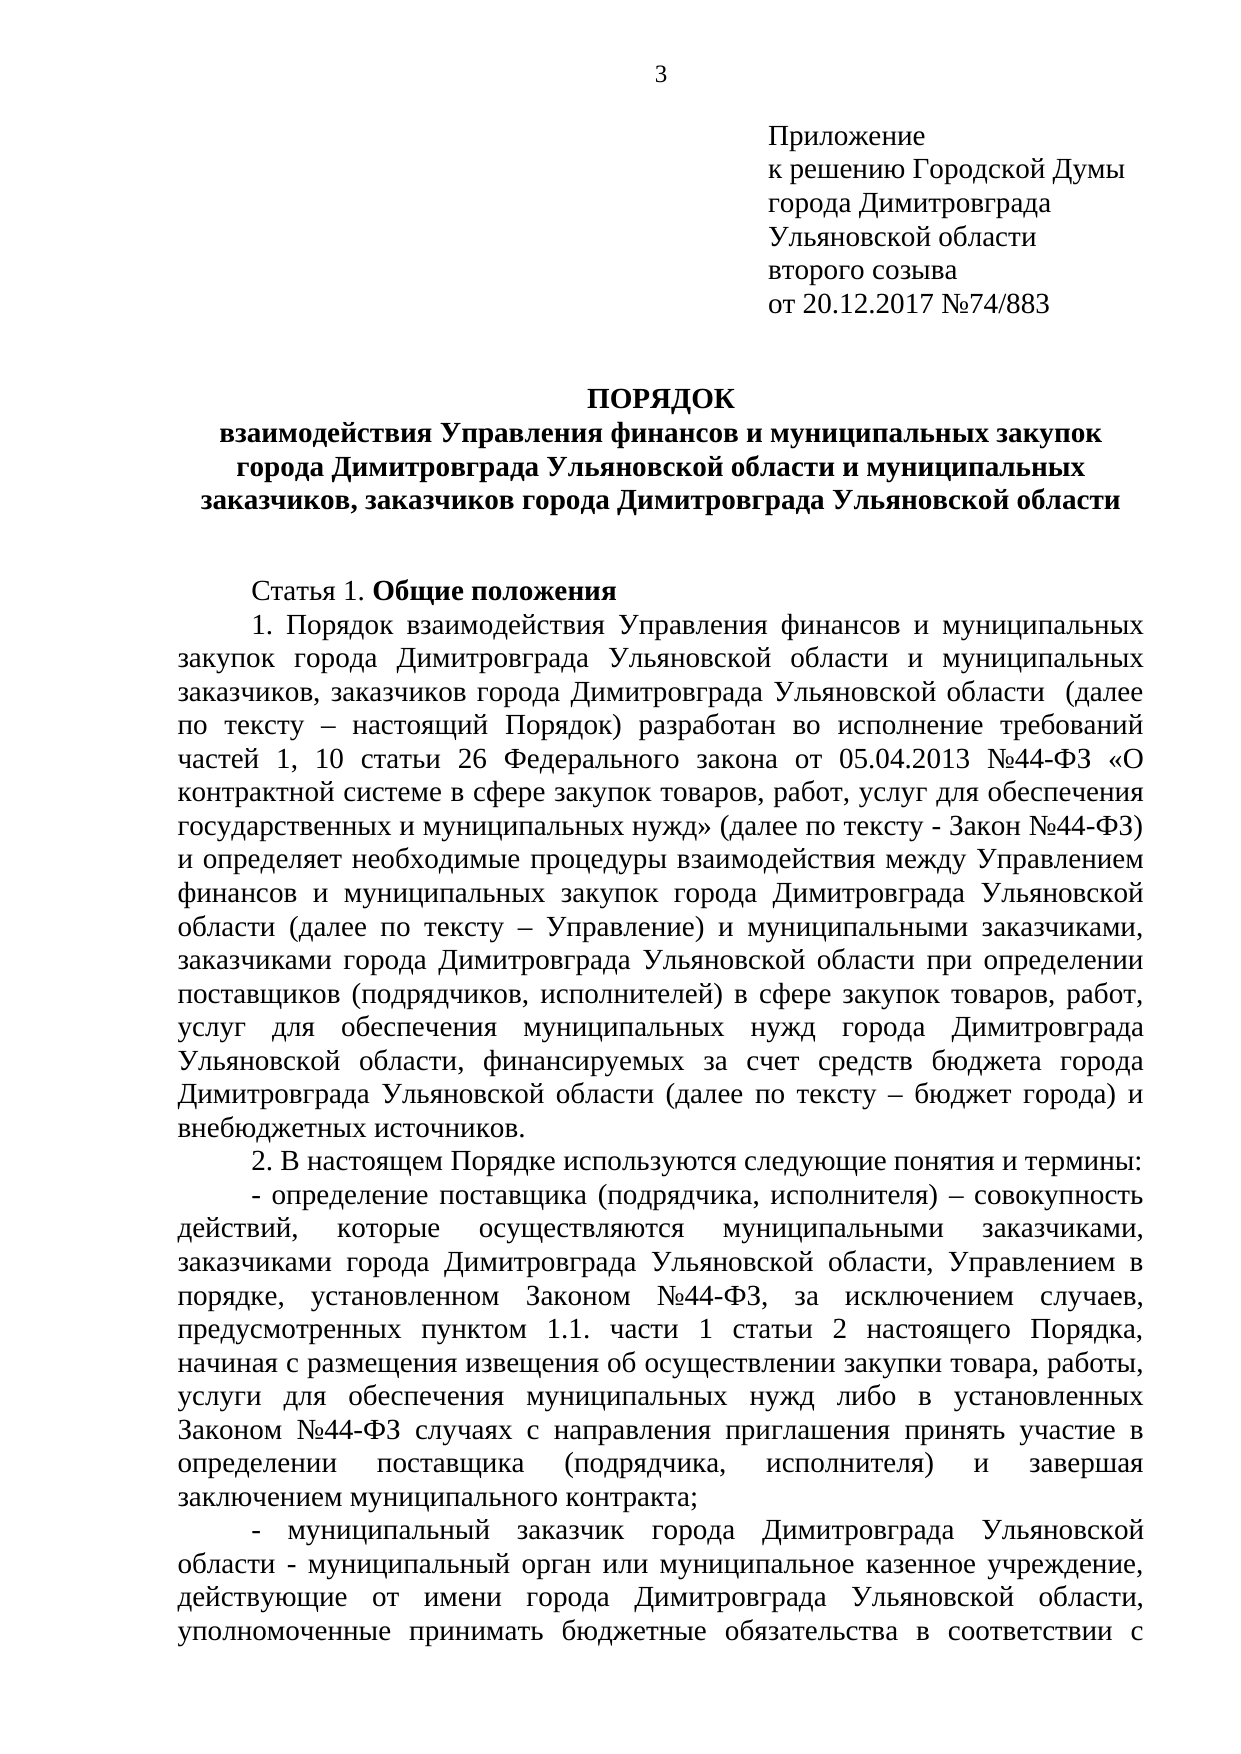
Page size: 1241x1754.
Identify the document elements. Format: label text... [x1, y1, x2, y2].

text 1. Порядок взаимодействия Управления финансов и муниципальных закупок города Димитровграда Ульяновской области и муниципальных заказчиков, заказчиков города Димитровграда Ульяновской области (далее по тексту – настоящий Порядок) разработан во исполнение требований частей 1, 10 статьи 26 Федерального закона от 05.04.2013 №44-ФЗ «О контрактной системе в сфере закупок товаров, работ, услуг для обеспечения государственных и муниципальных нужд» (далее по тексту - Закон №44-ФЗ) и определяет необходимые процедуры взаимодействия между Управлением финансов и муниципальных закупок города Димитровграда Ульяновской области (далее по тексту – Управление) и муниципальными заказчиками, заказчиками города Димитровграда Ульяновской области при определении поставщиков (подрядчиков, исполнителей) в сфере закупок товаров, работ, услуг для обеспечения муниципальных нужд города Димитровграда Ульяновской области, финансируемых за счет средств бюджета города Димитровграда Ульяновской области (далее по тексту – бюджет города) и внебюджетных источников. [177, 607, 1144, 1143]
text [177, 1512, 1144, 1647]
text - определение поставщика (подрядчика, исполнителя) – совокупность действий, которые осуществляются муниципальными заказчиками, заказчиками города Димитровграда Ульяновской области, Управлением в порядке, установленном Законом №44-ФЗ, за исключением случаев, предусмотренных пунктом 1.1. части 1 статьи 2 настоящего Порядка, начиная с размещения извещения об осуществлении закупки товара, работы, услуги для обеспечения муниципальных нужд либо в установленных Законом №44-ФЗ случаях с направления приглашения принять участие в определении поставщика (подрядчика, исполнителя) и завершая заключением муниципального контракта; [177, 1177, 1144, 1512]
text ПОРЯДОК [177, 382, 1144, 415]
text Ульяновской области [177, 219, 1144, 252]
text второго созыва [177, 252, 1144, 286]
text Приложение [177, 118, 1144, 152]
text города Димитровграда [177, 185, 1144, 219]
text к решению Городской Думы [177, 152, 1144, 185]
text Статья 1. Общие положения [177, 573, 1144, 607]
text взаимодействия Управления финансов и муниципальных закупок города Димитровграда Ульяновской области и муниципальных заказчиков, заказчиков города Димитровграда Ульяновской области [177, 415, 1144, 516]
text 2. В настоящем Порядке используются следующие понятия и термины: [177, 1143, 1144, 1177]
text от 20.12.2017 №74/883 [177, 286, 1144, 319]
